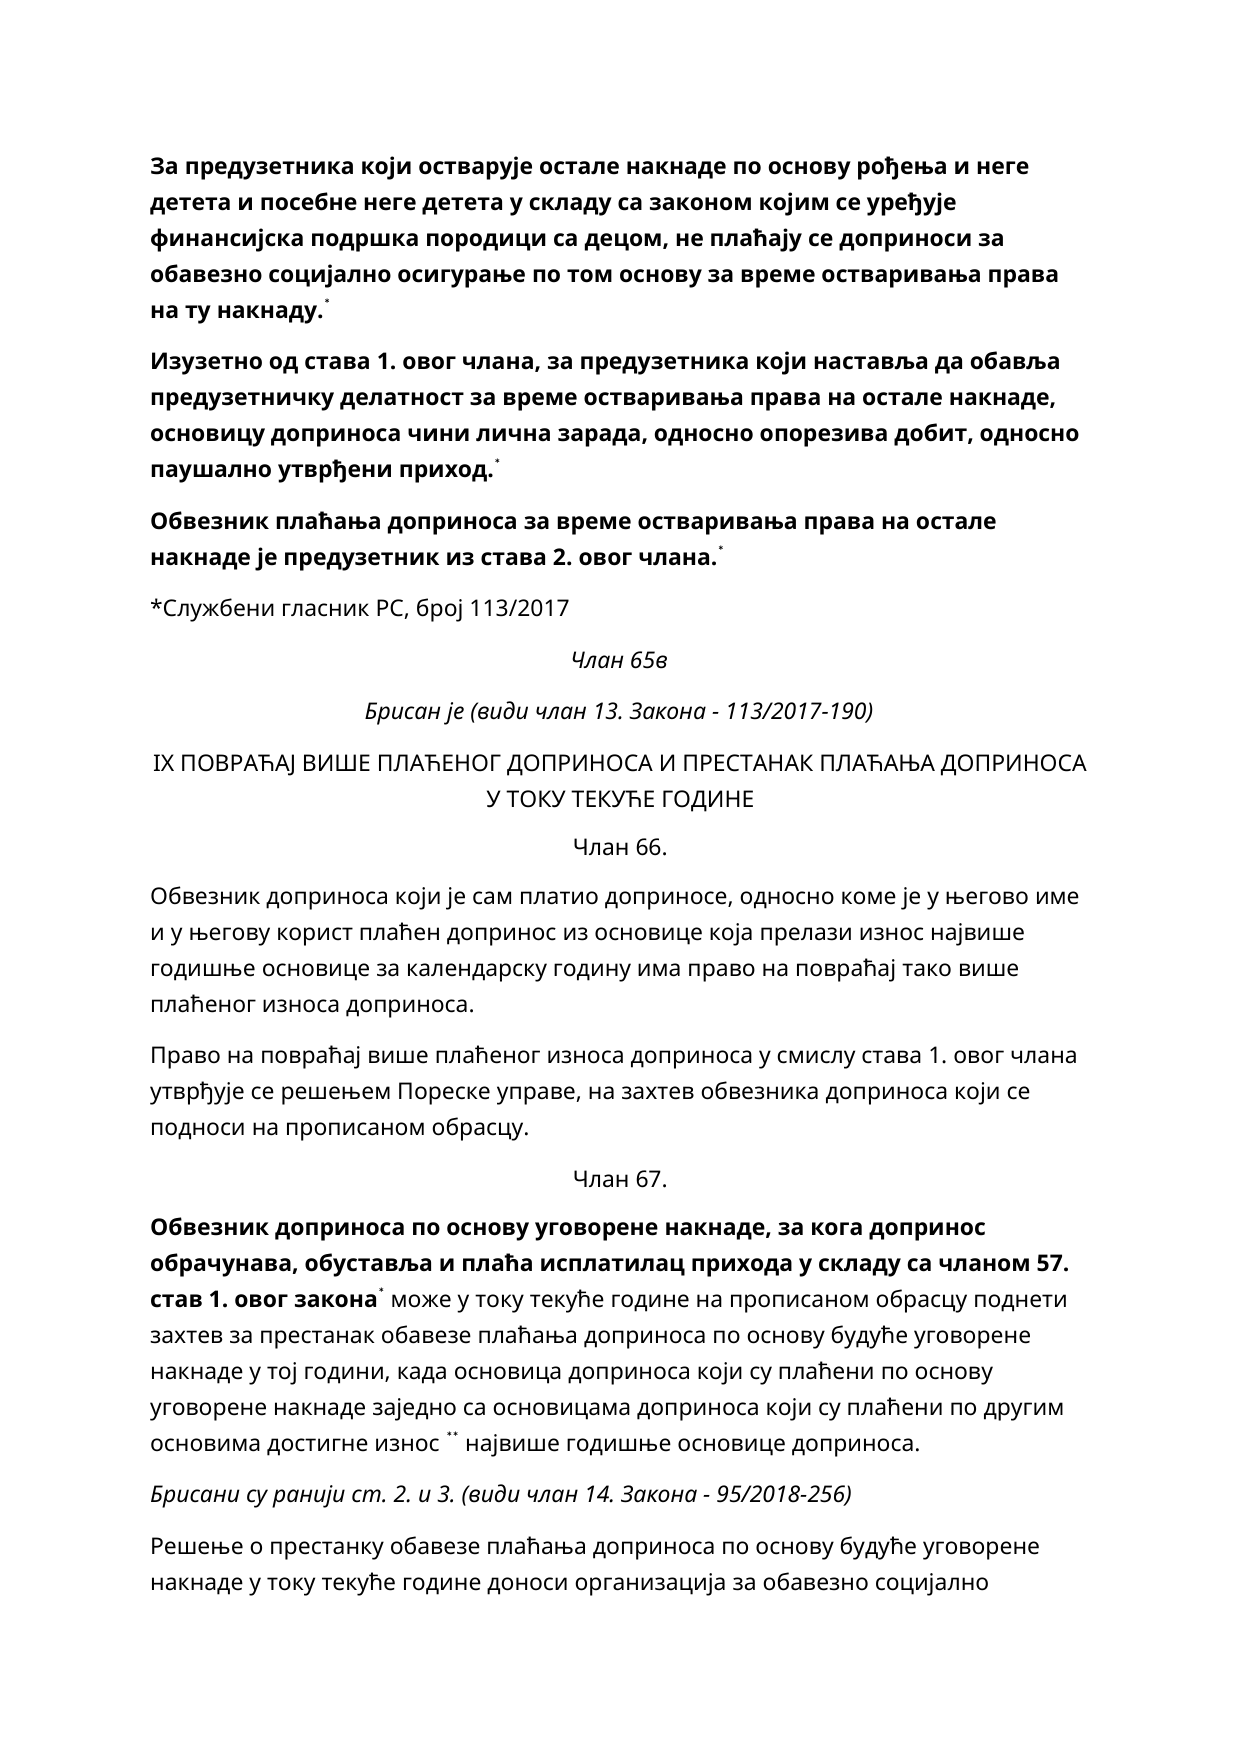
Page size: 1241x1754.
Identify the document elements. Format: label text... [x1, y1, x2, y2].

text Брисан је (види члан 13. Закона - 113/2017-190) [150, 695, 1090, 727]
text IX ПОВРАЋАЈ ВИШЕ ПЛАЋЕНОГ ДОПРИНОСА И ПРЕСТАНАК ПЛАЋАЊА ДОПРИНОСА У ТОКУ ТЕКУЋЕ ГОДИНЕ [150, 747, 1090, 814]
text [150, 1530, 1090, 1597]
text Обвезник плаћања доприноса за време остваривања права на остале накнаде је предузетник из става 2. овог члана.* [150, 505, 1090, 572]
text Члан 67. [150, 1162, 1090, 1194]
text Изузетно од става 1. овог члана, за предузетника који наставља да обавља предузетничку делатност за време остваривања права на остале накнаде, основицу доприноса чини лична зарада, односно опорезива добит, односно паушално утврђени приход.* [150, 345, 1090, 484]
text Брисани су ранији ст. 2. и 3. (види члан 14. Закона - 95/2018-256) [150, 1478, 1090, 1509]
text Члан 66. [150, 831, 1090, 862]
text Обвезник доприноса који је сам платио доприносе, односно коме је у његово име и у његову корист плаћен допринос из основице која прелази износ највише годишње основице за календарску годину има право на повраћај тако више плаћеног износа доприноса. [150, 880, 1090, 1019]
text Обвезник доприноса по основу уговорене накнаде, за кога допринос обрачунава, обуставља и плаћа исплатилац прихода у складу са чланом 57. став 1. овог закона* може у току текуће године на прописаном обрасцу поднети захтев за престанак обавезе плаћања доприноса по основу будуће уговорене накнаде у тој години, када основица доприноса који су плаћени по основу уговорене накнаде заједно са основицама доприноса који су плаћени по другим основима достигне износ ** највише годишње основице доприноса. [150, 1211, 1090, 1458]
text За предузетника који остварује остале накнаде по основу рођења и неге детета и посебне неге детета у складу са законом којим се уређује финансијска подршка породици са децом, не плаћају се доприноси за обавезно социјално осигурање по том основу за време остваривања права на ту накнаду.* [150, 150, 1090, 325]
text Члан 65в [150, 644, 1090, 675]
text Право на повраћај више плаћеног износа доприноса у смислу става 1. овог члана утврђује се решењем Пореске управе, на захтев обвезника доприноса који се подноси на прописаном обрасцу. [150, 1039, 1090, 1142]
text *Службени гласник РС, број 113/2017 [150, 592, 1090, 623]
